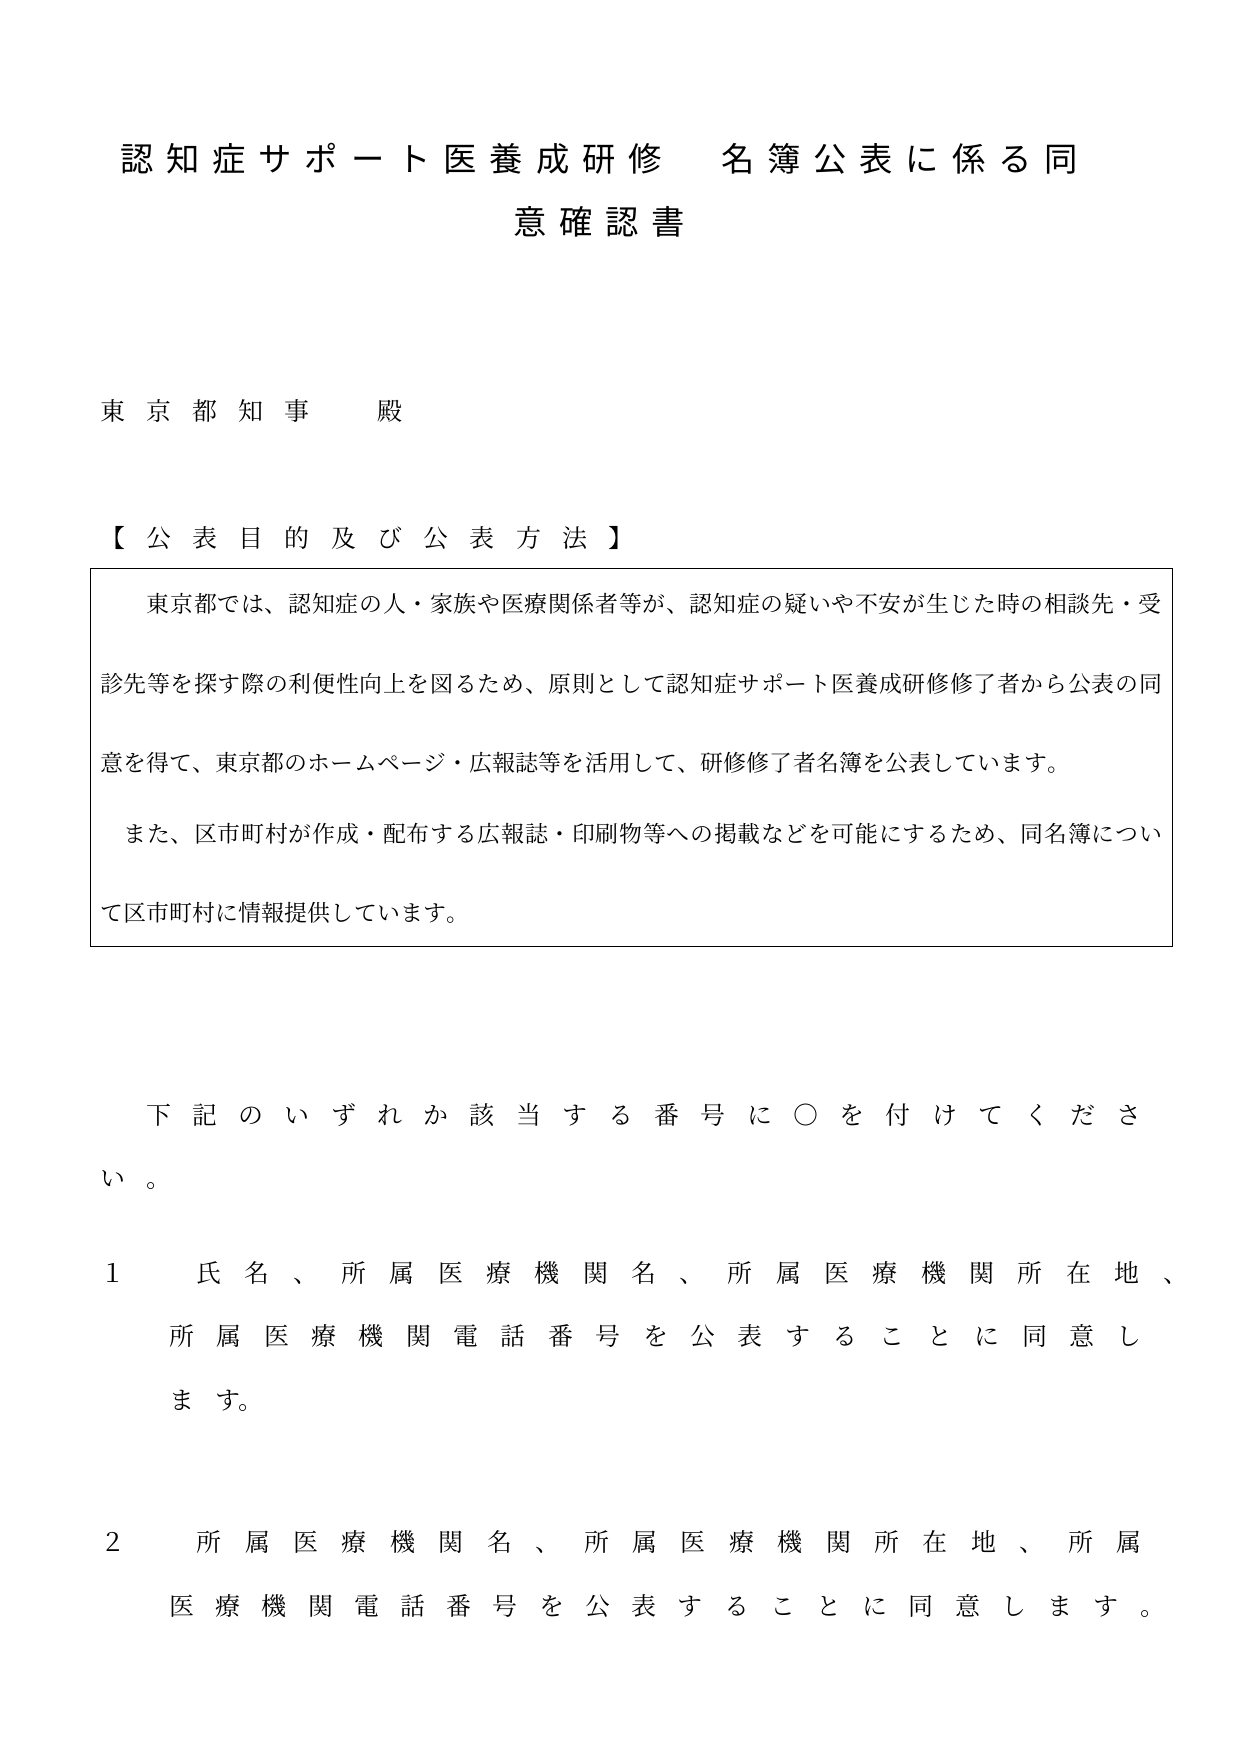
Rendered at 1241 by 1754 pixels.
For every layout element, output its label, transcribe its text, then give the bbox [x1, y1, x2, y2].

text 東京都では、認知症の人・家族や医療関係者等が、認知症の疑いや不安が生じた時の相談先・受診先等を探す際の利便性向上を図るため、原則として認知症サポート医養成研修修了者から公表の同意を得て、東京都のホームページ・広報誌等を活用して、研修修了者名簿を公表しています。 [91, 569, 1172, 793]
text 認知症サポート医養成研修 名簿公表に係る同意確認書 [100, 125, 1111, 251]
text 東京都知事 殿 [100, 378, 990, 441]
text また、区市町村が作成・配布する広報誌・印刷物等への掲載などを可能にするため、同名簿について区市町村に情報提供しています。 [91, 798, 1172, 946]
text ２ 所属医療機関名、所属医療機関所在地、所属医療機関電話番号を公表することに同意します。 [100, 1509, 1163, 1636]
text １ 氏名、所属医療機関名、所属医療機関所在地、所属医療機関電話番号を公表することに同意します。 [100, 1240, 1163, 1430]
text 【公表目的及び公表方法】 [88, 505, 990, 568]
text 下記のいずれか該当する番号に○を付けてください。 [100, 1082, 1163, 1208]
